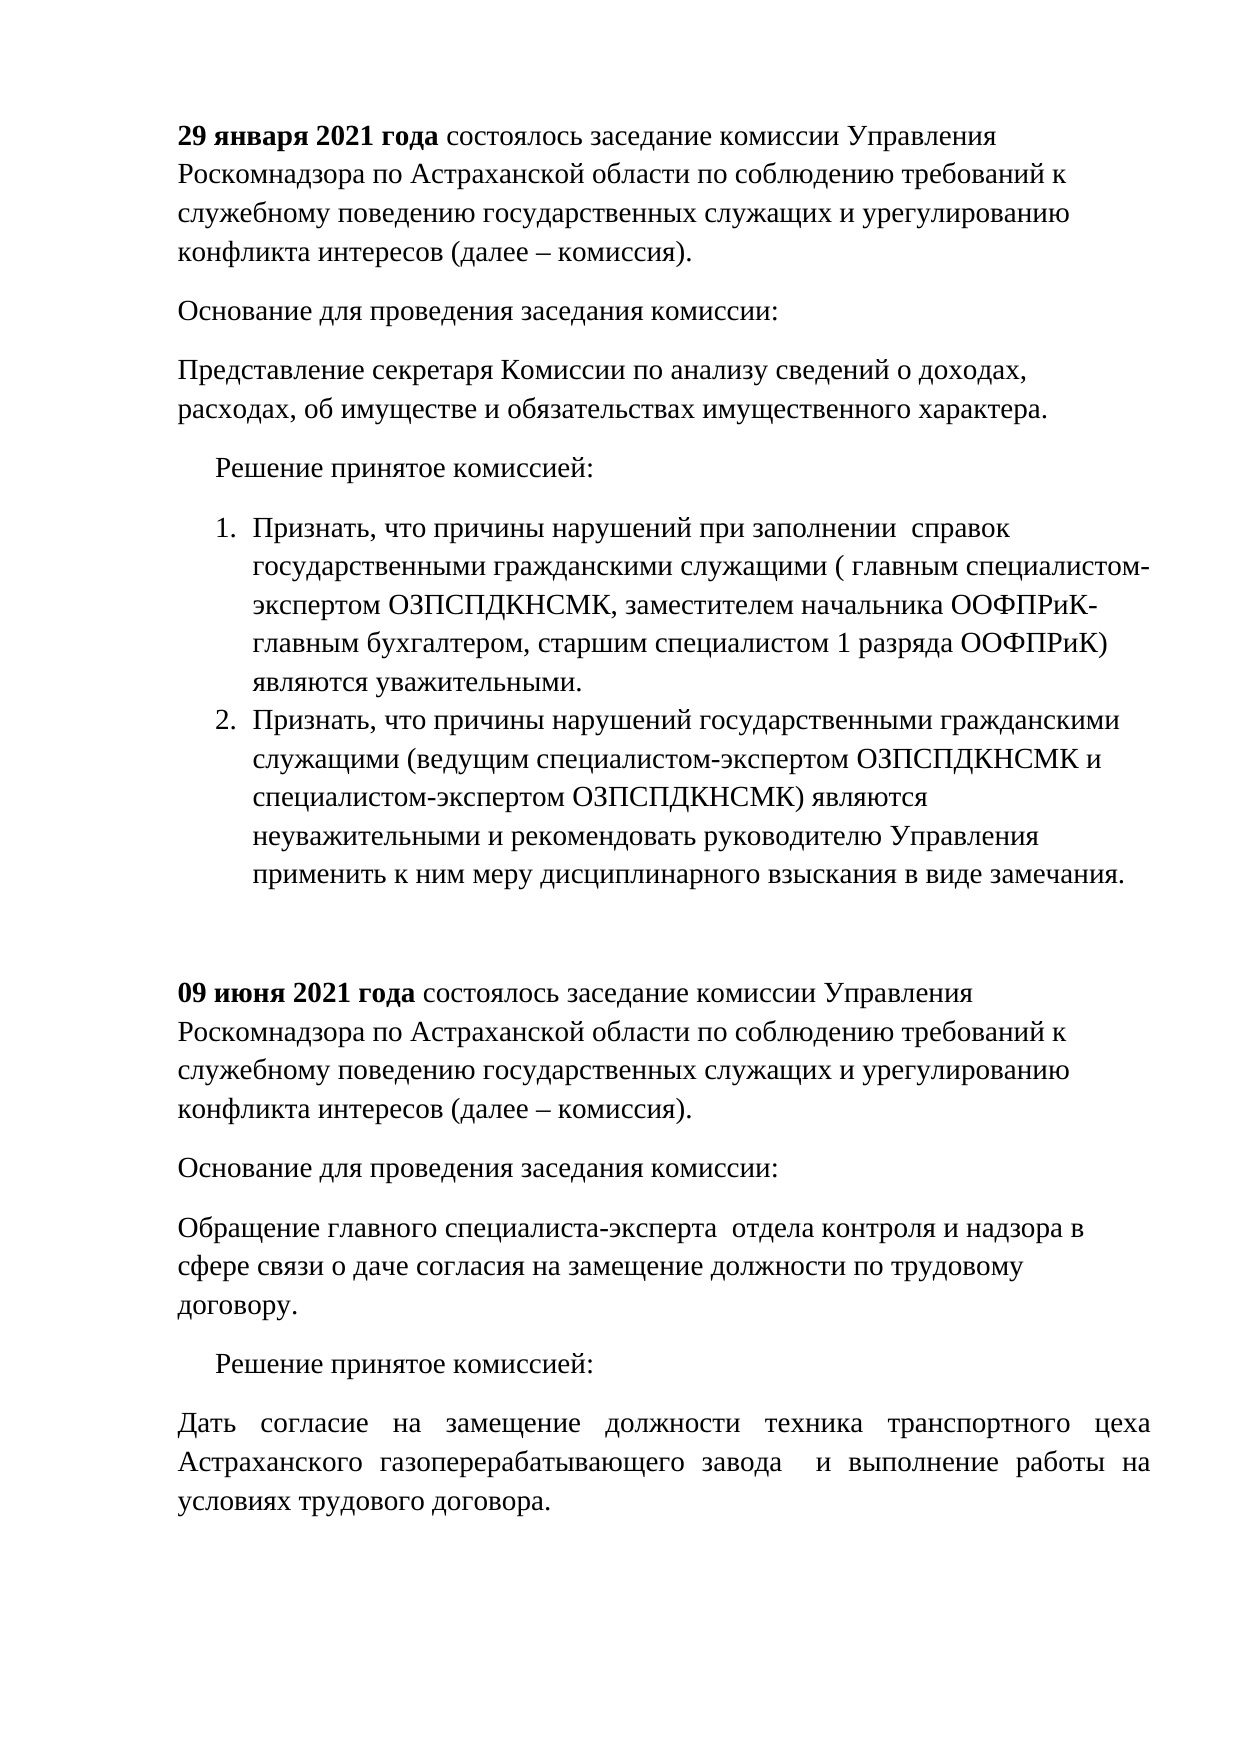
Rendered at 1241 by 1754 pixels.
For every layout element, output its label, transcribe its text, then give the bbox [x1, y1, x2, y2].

text Дать согласие на замещение должности техника транспортного цеха Астраханского газоперерабатывающего завода и выполнение работы на условиях трудового договора. [177, 1406, 1152, 1516]
text Представление секретаря Комиссии по анализу сведений о доходах, расходах, об имуществе и обязательствах имущественного характера. [177, 352, 1152, 424]
list Признать, что причины нарушений при заполнении справок государственными гражданскими служащими ( главным специалистом-экспертом ОЗПСПДКНСМК, заместителем начальника ООФПРиК-главным бухгалтером, старшим специалистом 1 разряда ООФПРиК) являются уважительными. [215, 510, 1152, 697]
text 29 января 2021 года состоялось заседание комиссии Управления Роскомнадзора по Астраханской области по соблюдению требований к служебному поведению государственных служащих и урегулированию конфликта интересов (далее – комиссия). [177, 118, 1152, 267]
text Основание для проведения заседания комиссии: [177, 1150, 1152, 1184]
text 09 июня 2021 года состоялось заседание комиссии Управления Роскомнадзора по Астраханской области по соблюдению требований к служебному поведению государственных служащих и урегулированию конфликта интересов (далее – комиссия). [177, 975, 1152, 1124]
text Обращение главного специалиста-эксперта отдела контроля и надзора в сфере связи о даче согласия на замещение должности по трудовому договору. [177, 1210, 1152, 1320]
list Признать, что причины нарушений государственными гражданскими служащими (ведущим специалистом-экспертом ОЗПСПДКНСМК и специалистом-экспертом ОЗПСПДКНСМК) являются неуважительными и рекомендовать руководителю Управления применить к ним меру дисциплинарного взыскания в виде замечания. [215, 702, 1152, 890]
text Решение принятое комиссией: [215, 1346, 1152, 1380]
text Основание для проведения заседания комиссии: [177, 293, 1152, 327]
text Решение принятое комиссией: [215, 450, 1152, 484]
